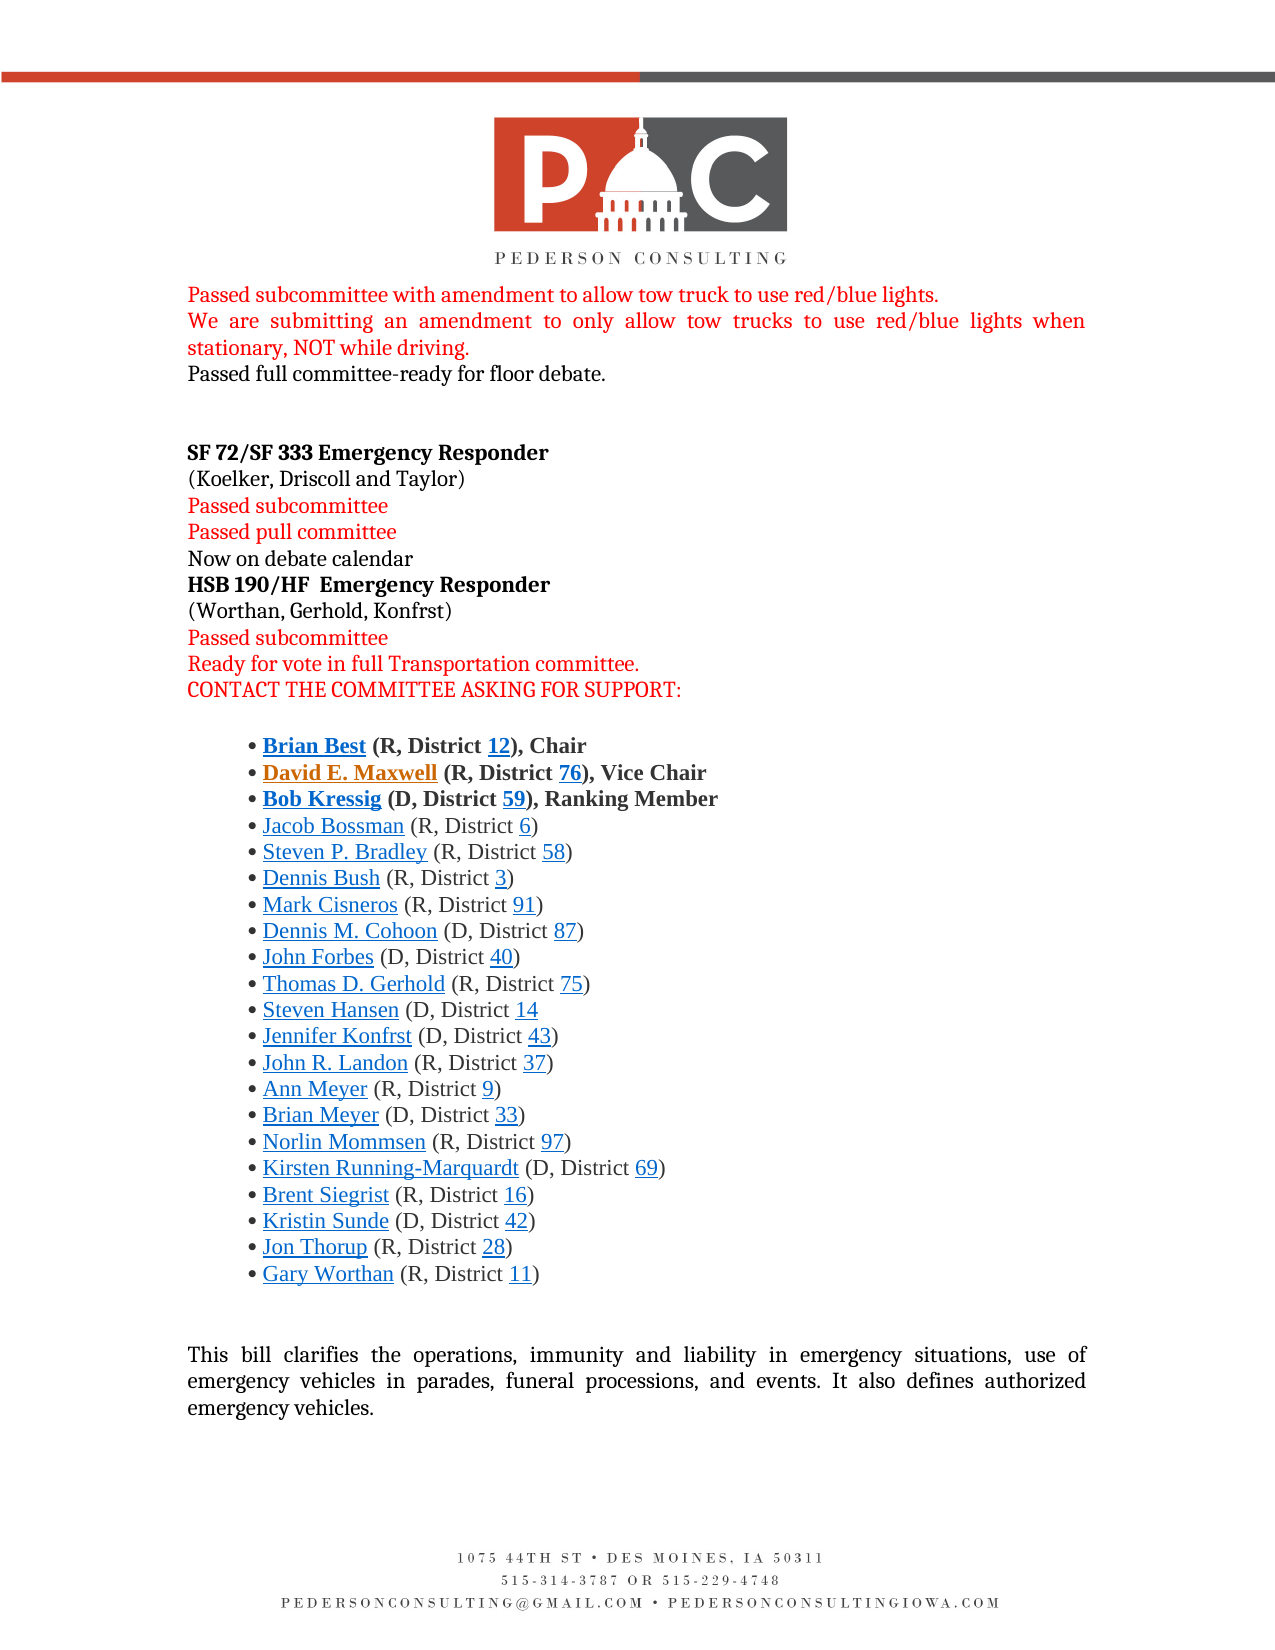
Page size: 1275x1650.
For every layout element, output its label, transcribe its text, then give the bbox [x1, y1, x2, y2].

text We are submitting an amendment to only allow tow trucks to use red/blue lights when stationary, NOT while driving. [187, 308, 1087, 361]
list Brent Siegrist (R, District 16) [248, 1181, 1087, 1207]
list Jon Thorup (R, District 28) [248, 1233, 1087, 1260]
text HSB 190/HF Emergency Responder [187, 572, 1087, 598]
text CONTACT THE COMMITTEE ASKING FOR SUPPORT: [187, 677, 1087, 703]
text Passed full committee-ready for floor debate. [187, 361, 1087, 387]
list Dennis Bush (R, District 3) [248, 864, 1087, 891]
picture [0, 1, 1275, 1650]
list Brian Best (R, District 12), Chair [248, 733, 1087, 759]
text This bill clarifies the operations, immunity and liability in emergency situations, use of emergency vehicles in parades, funeral processions, and events. It also defines authorized emergency vehicles. [187, 1342, 1087, 1421]
list Thomas D. Gerhold (R, District 75) [248, 970, 1087, 996]
list Norlin Mommsen (R, District 97) [248, 1128, 1087, 1154]
list Dennis M. Cohoon (D, District 87) [248, 917, 1087, 943]
list John R. Landon (R, District 37) [248, 1049, 1087, 1075]
list Bob Kressig (D, District 59), Ranking Member [248, 785, 1087, 812]
text Now on debate calendar [187, 545, 1087, 572]
text (Worthan, Gerhold, Konfrst) [187, 598, 1087, 624]
list Steven P. Bradley (R, District 58) [248, 838, 1087, 864]
list Steven Hansen (D, District 14 [248, 996, 1087, 1022]
text Passed subcommittee [187, 493, 1087, 519]
list David E. Maxwell (R, District 76), Vice Chair [248, 759, 1087, 785]
list Kirsten Running-Marquardt (D, District 69) [248, 1154, 1087, 1181]
text (Koelker, Driscoll and Taylor) [187, 466, 1087, 493]
text SF 72/SF 333 Emergency Responder [187, 440, 1087, 466]
list John Forbes (D, District 40) [248, 943, 1087, 970]
list Jacob Bossman (R, District 6) [248, 812, 1087, 838]
list Kristin Sunde (D, District 42) [248, 1207, 1087, 1233]
list Gary Worthan (R, District 11) [248, 1260, 1087, 1286]
text Passed pull committee [187, 519, 1087, 545]
list Brian Meyer (D, District 33) [248, 1102, 1087, 1128]
text Passed subcommittee with amendment to allow tow truck to use red/blue lights. [187, 282, 1087, 308]
text Passed subcommittee [187, 624, 1087, 651]
list Jennifer Konfrst (D, District 43) [248, 1022, 1087, 1049]
list Mark Cisneros (R, District 91) [248, 891, 1087, 917]
list Ann Meyer (R, District 9) [248, 1075, 1087, 1102]
text Ready for vote in full Transportation committee. [187, 651, 1087, 677]
